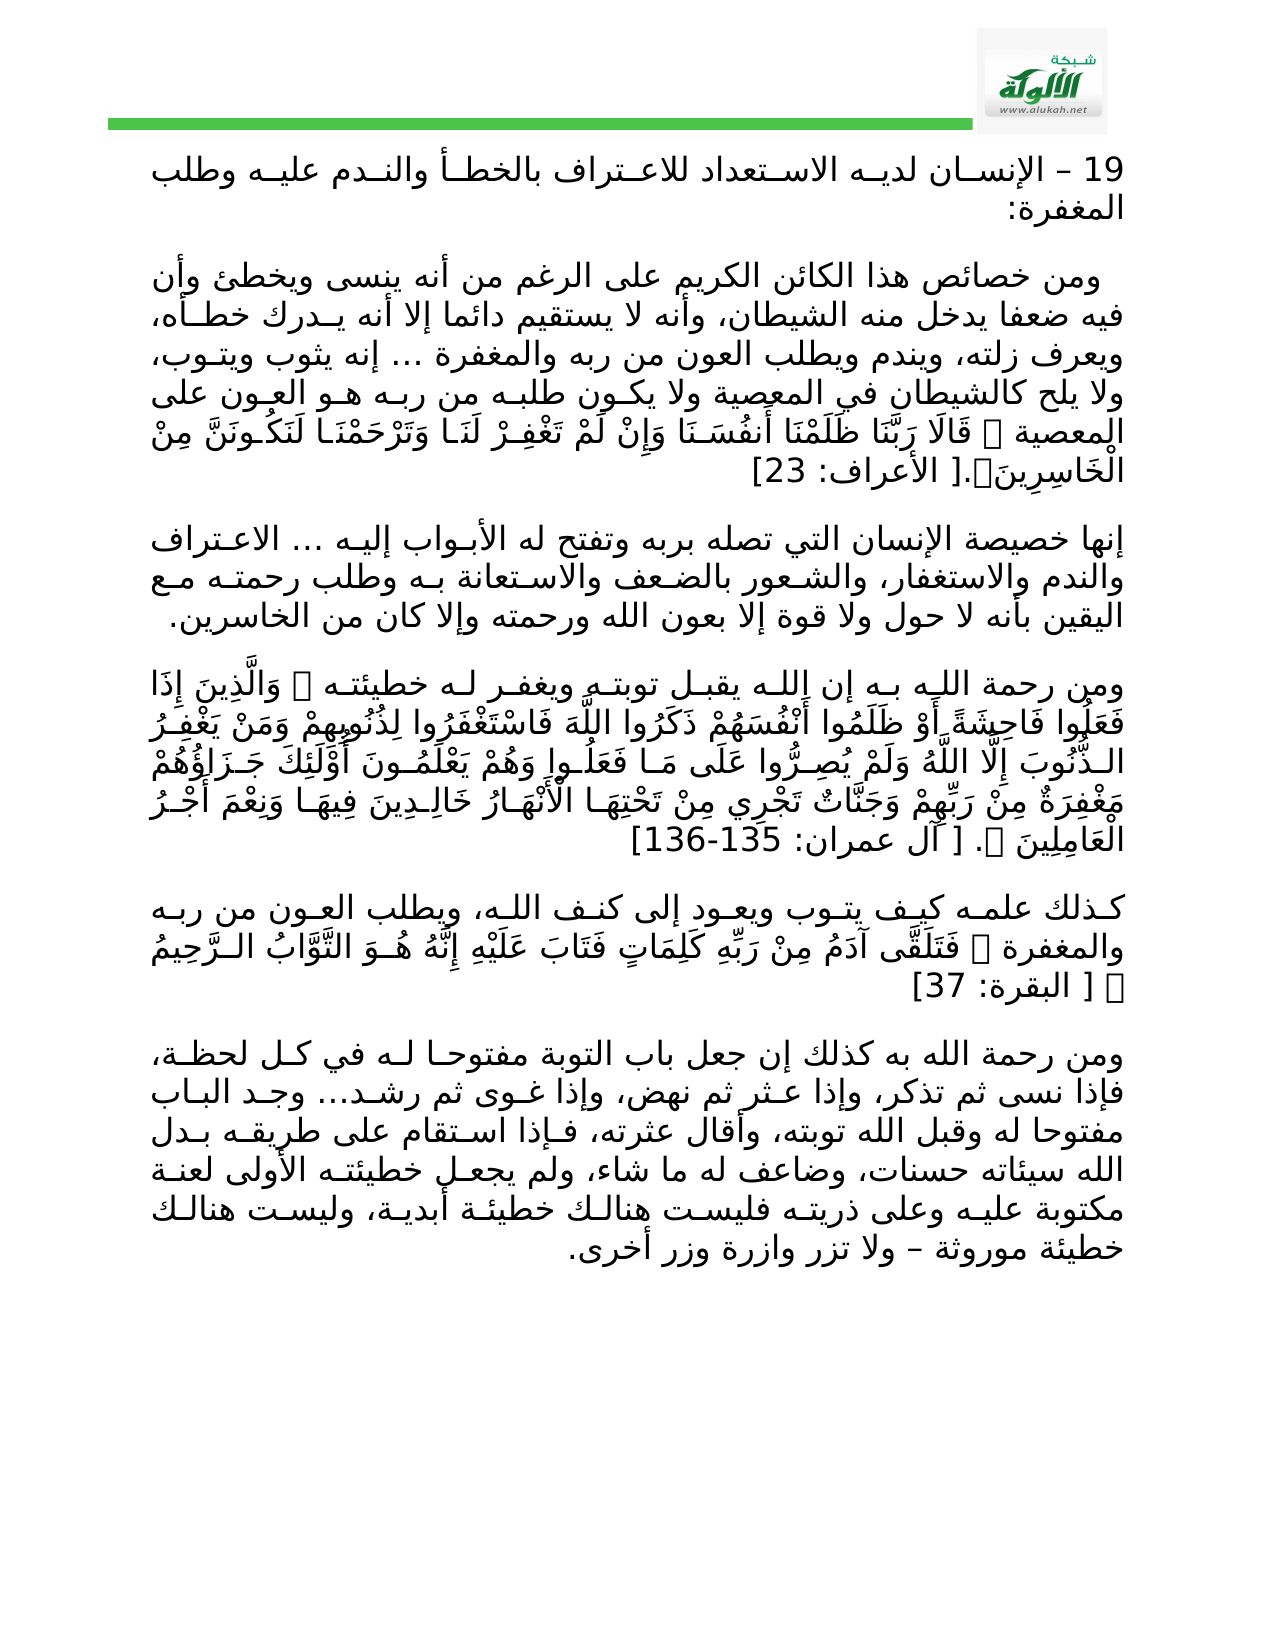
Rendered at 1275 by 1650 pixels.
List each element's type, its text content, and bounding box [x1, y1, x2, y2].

text إنها خصيصة الإنسان التي تصله بربه وتفتح له الأبواب إليه … الاعتراف والندم والاستغفار، والشعور بالضعف والاستعانة به وطلب رحمته مع اليقين بأنه لا حول ولا قوة إلا بعون الله ورحمته وإلا كان من الخاسرين. [150, 519, 1125, 636]
text ومن رحمة الله به إن الله يقبل توبته ويغفر له خطيئته وَالَّذِينَ إِذَا فَعَلُوا فَاحِشَةً أَوْ ظَلَمُوا أَنْفُسَهُمْ ذَكَرُوا اللَّهَ فَاسْتَغْفَرُوا لِذُنُوبِهِمْ وَمَنْ يَغْفِرُ الذُّنُوبَ إِلَّا اللَّهُ وَلَمْ يُصِرُّوا عَلَى مَا فَعَلُوا وَهُمْ يَعْلَمُونَ أُوْلَئِكَ جَزَاؤُهُمْ مَغْفِرَةٌ مِنْ رَبِّهِمْ وَجَنَّاتٌ تَجْرِي مِنْ تَحْتِهَا الْأَنْهَارُ خَالِدِينَ فِيهَا وَنِعْمَ أَجْرُ الْعَامِلِينَ . [ آل عمران: 135-136] [150, 665, 1125, 859]
text ومن رحمة الله به كذلك إن جعل باب التوبة مفتوحا له في كل لحظة، فإذا نسى ثم تذكر، وإذا عثر ثم نهض، وإذا غوى ثم رشد… وجد الباب مفتوحا له وقبل الله توبته، وأقال عثرته، فإذا استقام على طريقه بدل الله سيئاته حسنات، وضاعف له ما شاء، ولم يجعل خطيئته الأولى لعنة مكتوبة عليه وعلى ذريته فليست هنالك خطيئة أبدية، وليست هنالك خطيئة موروثة – ولا تزر وازرة وزر أخرى. [150, 1034, 1125, 1267]
text 19 – الإنسان لديه الاستعداد للاعتراف بالخطأ والندم عليه وطلب المغفرة: [150, 150, 1125, 228]
text ومن خصائص هذا الكائن الكريم على الرغم من أنه ينسى ويخطئ وأن فيه ضعفا يدخل منه الشيطان، وأنه لا يستقيم دائما إلا أنه يدرك خطأه، ويعرف زلته، ويندم ويطلب العون من ربه والمغفرة … إنه يثوب ويتوب، ولا يلح كالشيطان في المعصية ولا يكون طلبه من ربه هو العون على المعصية قَالَا رَبَّنَا ظَلَمْنَا أَنفُسَنَا وَإِنْ لَمْ تَغْفِرْ لَنَا وَتَرْحَمْنَا لَنَكُونَنَّ مِنْ الْخَاسِرِينَ.[ الأعراف: 23] [150, 257, 1125, 490]
text كذلك علمه كيف يتوب ويعود إلى كنف الله، ويطلب العون من ربه والمغفرة فَتَلَقَّى آدَمُ مِنْ رَبِّهِ كَلِمَاتٍ فَتَابَ عَلَيْهِ إِنَّهُ هُوَ التَّوَّابُ الرَّحِيمُ [ البقرة: 37] [150, 888, 1125, 1005]
